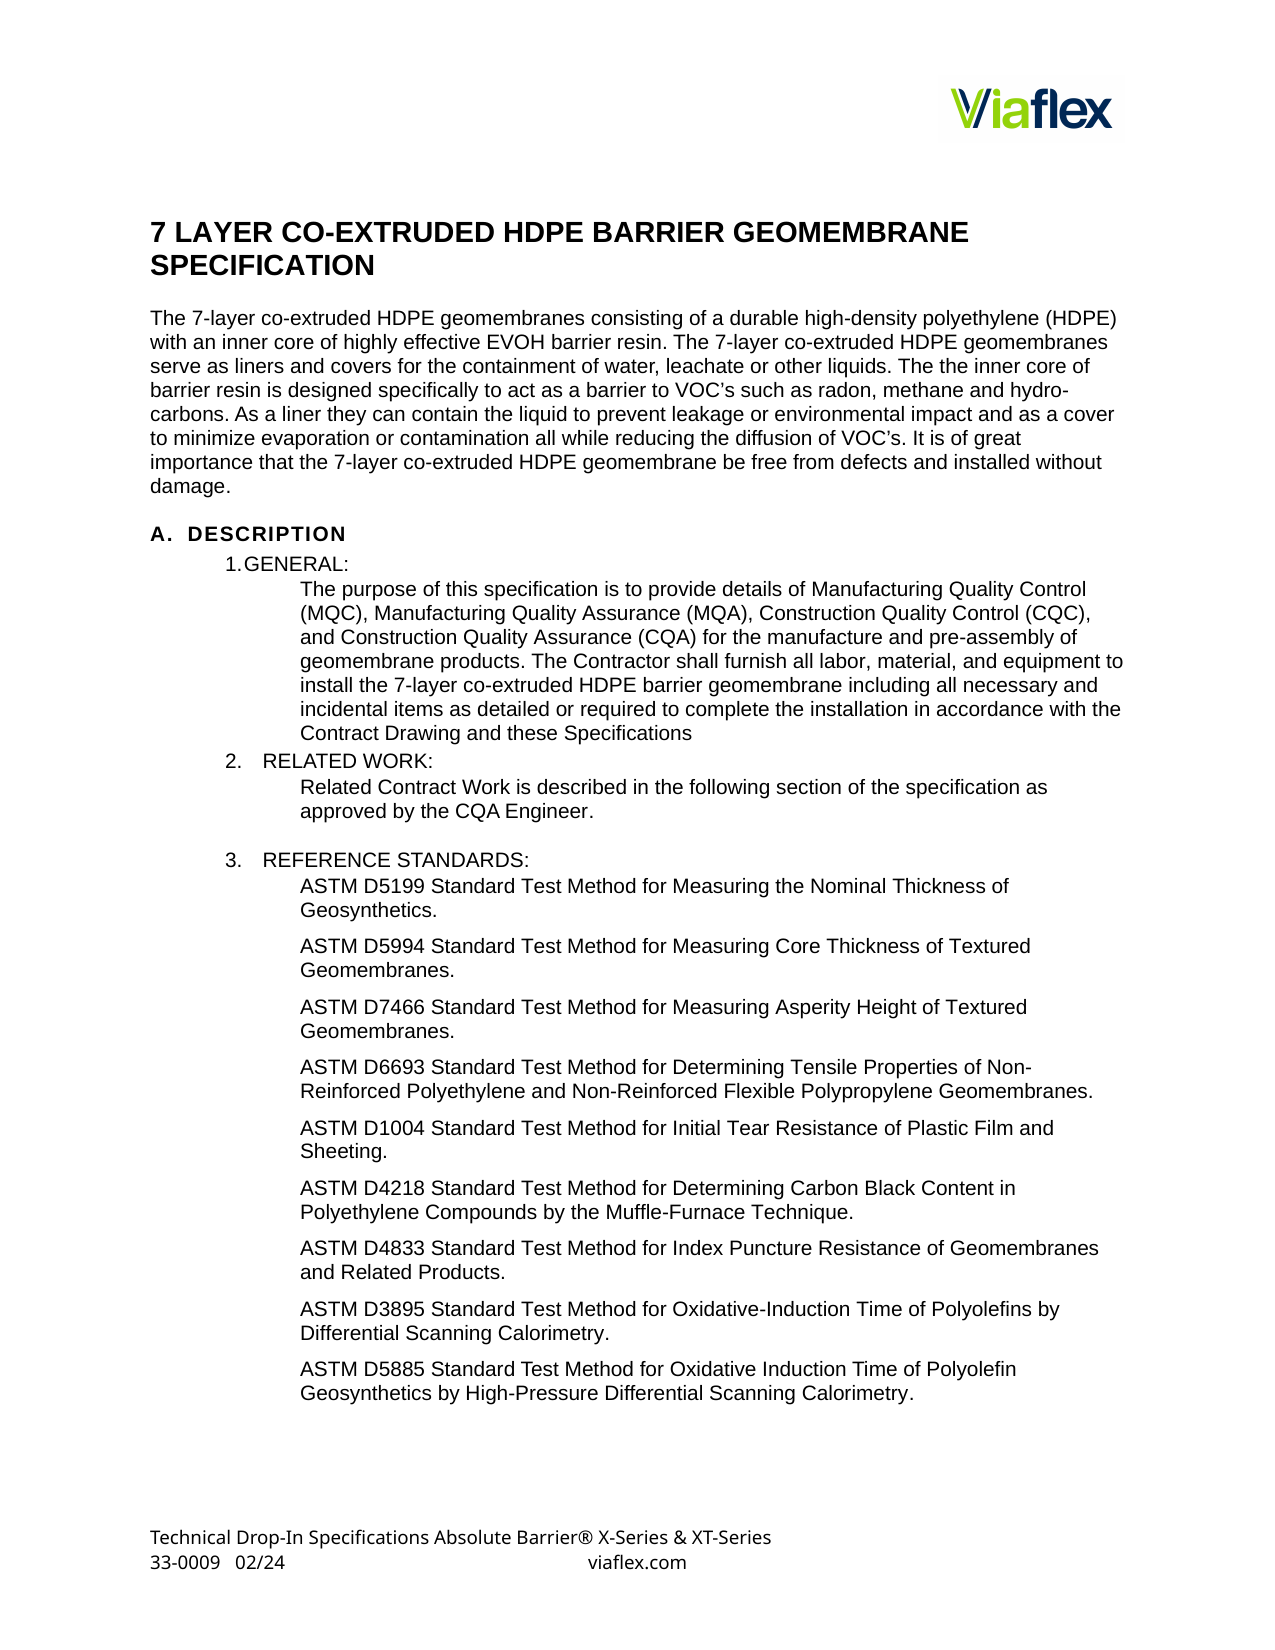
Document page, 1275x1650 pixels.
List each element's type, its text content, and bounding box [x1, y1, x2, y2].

text ASTM D6693 Standard Test Method for Determining Tensile Properties of Non-Reinforced Polyethylene and Non-Reinforced Flexible Polypropylene Geomembranes. [300, 1055, 1125, 1103]
text ASTM D1004 Standard Test Method for Initial Tear Resistance of Plastic Film and Sheeting. [300, 1115, 1125, 1163]
text ASTM D4833 Standard Test Method for Index Puncture Resistance of Geomembranes and Related Products. [300, 1236, 1125, 1284]
text ASTM D5994 Standard Test Method for Measuring Core Thickness of Textured Geomembranes. [300, 934, 1125, 982]
text Related Contract Work is described in the following section of the specification as approved by the CQA Engineer. [300, 775, 1125, 823]
text ASTM D4218 Standard Test Method for Determining Carbon Black Content in Polyethylene Compounds by the Muffle-Furnace Technique. [300, 1176, 1125, 1224]
text The purpose of this specification is to provide details of Manufacturing Quality Control (MQC), Manufacturing Quality Assurance (MQA), Construction Quality Control (CQC), and Construction Quality Assurance (CQA) for the manufacture and pre-assembly of geomembrane products. The Contractor shall furnish all labor, material, and equipment to install the 7-layer co-extruded HDPE barrier geomembrane including all necessary and incidental items as detailed or required to complete the installation in accordance with the Contract Drawing and these Specifications [300, 577, 1125, 745]
text ASTM D7466 Standard Test Method for Measuring Asperity Height of Textured Geomembranes. [300, 994, 1125, 1042]
text ASTM D5885 Standard Test Method for Oxidative Induction Time of Polyolefin Geosynthetics by High-Pressure Differential Scanning Calorimetry. [300, 1357, 1125, 1405]
text ASTM D5199 Standard Test Method for Measuring the Nominal Thickness of Geosynthetics. [300, 874, 1125, 922]
list reference standards: [225, 848, 1125, 872]
text 7 LAYER CO-EXTRUDED HDPE BARRIER GEOMEMBRANE SPECIFICATION [150, 215, 1125, 282]
picture [937, 75, 1125, 143]
text The 7-layer co-extruded HDPE geomembranes consisting of a durable high-density polyethylene (HDPE) with an inner core of highly effective EVOH barrier resin. The 7-layer co-extruded HDPE geomembranes serve as liners and covers for the containment of water, leachate or other liquids. The the inner core of barrier resin is designed specifically to act as a barrier to VOC’s such as radon, methane and hydro-carbons. As a liner they can contain the liquid to prevent leakage or environmental impact and as a cover to minimize evaporation or contamination all while reducing the diffusion of VOC’s. It is of great importance that the 7-layer co-extruded HDPE geomembrane be free from defects and installed without damage. [150, 306, 1125, 497]
list Related Work: [225, 749, 1125, 773]
list DESCRIPTION [150, 521, 1125, 545]
text ASTM D3895 Standard Test Method for Oxidative-Induction Time of Polyolefins by Differential Scanning Calorimetry. [300, 1297, 1125, 1344]
list General: [225, 551, 1125, 575]
